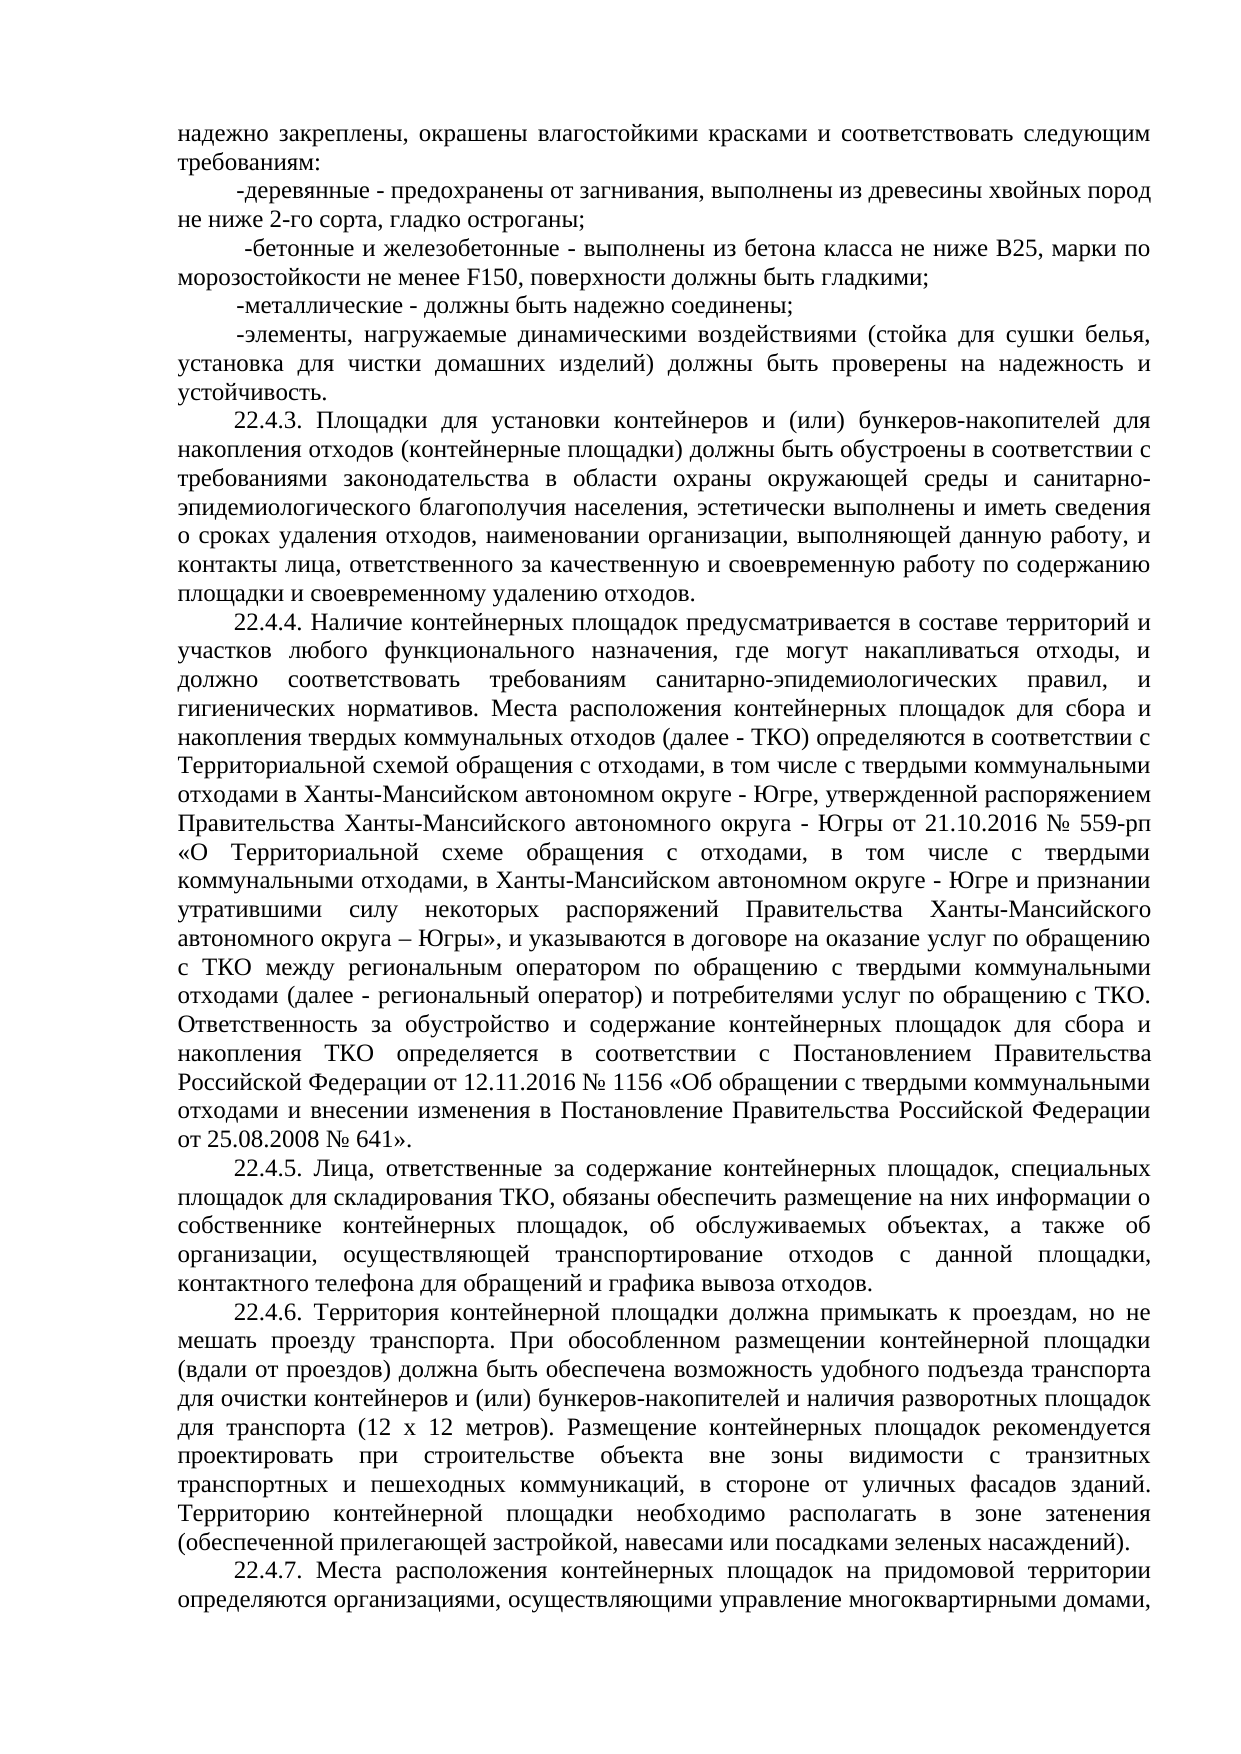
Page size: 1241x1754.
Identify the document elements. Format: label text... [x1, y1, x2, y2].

text 22.4.5. Лица, ответственные за содержание контейнерных площадок, специальных площадок для складирования ТКО, обязаны обеспечить размещение на них информации о собственнике контейнерных площадок, об обслуживаемых объектах, а также об организации, осуществляющей транспортирование отходов с данной площадки, контактного телефона для обращений и графика вывоза отходов. [177, 1153, 1152, 1297]
text -бетонные и железобетонные - выполнены из бетона класса не ниже В25, марки по морозостойкости не менее F150, поверхности должны быть гладкими; [177, 233, 1152, 291]
text -элементы, нагружаемые динамическими воздействиями (стойка для сушки белья, установка для чистки домашних изделий) должны быть проверены на надежность и устойчивость. [177, 319, 1152, 406]
text -металлические - должны быть надежно соединены; [177, 291, 1152, 319]
text 22.4.6. Территория контейнерной площадки должна примыкать к проездам, но не мешать проезду транспорта. При обособленном размещении контейнерной площадки (вдали от проездов) должна быть обеспечена возможность удобного подъезда транспорта для очистки контейнеров и (или) бункеров-накопителей и наличия разворотных площадок для транспорта (12 x 12 метров). Размещение контейнерных площадок рекомендуется проектировать при строительстве объекта вне зоны видимости с транзитных транспортных и пешеходных коммуникаций, в стороне от уличных фасадов зданий. Территорию контейнерной площадки необходимо располагать в зоне затенения (обеспеченной прилегающей застройкой, навесами или посадками зеленых насаждений). [177, 1297, 1152, 1556]
text 22.4.4. Наличие контейнерных площадок предусматривается в составе территорий и участков любого функционального назначения, где могут накапливаться отходы, и должно соответствовать требованиям санитарно-эпидемиологических правил, и гигиенических нормативов. Места расположения контейнерных площадок для сбора и накопления твердых коммунальных отходов (далее - ТКО) определяются в соответствии с Территориальной схемой обращения с отходами, в том числе с твердыми коммунальными отходами в Ханты-Мансийском автономном округе - Югре, утвержденной распоряжением Правительства Ханты-Мансийского автономного округа - Югры от 21.10.2016 № 559-рп «О Территориальной схеме обращения с отходами, в том числе с твердыми коммунальными отходами, в Ханты-Мансийском автономном округе - Югре и признании утратившими силу некоторых распоряжений Правительства Ханты-Мансийского автономного округа – Югры», и указываются в договоре на оказание услуг по обращению с ТКО между региональным оператором по обращению с твердыми коммунальными отходами (далее - региональный оператор) и потребителями услуг по обращению с ТКО. Ответственность за обустройство и содержание контейнерных площадок для сбора и накопления ТКО определяется в соответствии с Постановлением Правительства Российской Федерации от 12.11.2016 № 1156 «Об обращении с твердыми коммунальными отходами и внесении изменения в Постановление Правительства Российской Федерации от 25.08.2008 № 641». [177, 607, 1152, 1153]
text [177, 118, 1152, 176]
text -деревянные - предохранены от загнивания, выполнены из древесины хвойных пород не ниже 2-го сорта, гладко остроганы; [177, 176, 1152, 233]
text 22.4.3. Площадки для установки контейнеров и (или) бункеров-накопителей для накопления отходов (контейнерные площадки) должны быть обустроены в соответствии с требованиями законодательства в области охраны окружающей среды и санитарно-эпидемиологического благополучия населения, эстетически выполнены и иметь сведения о сроках удаления отходов, наименовании организации, выполняющей данную работу, и контакты лица, ответственного за качественную и своевременную работу по содержанию площадки и своевременному удалению отходов. [177, 406, 1152, 607]
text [177, 1556, 1152, 1613]
